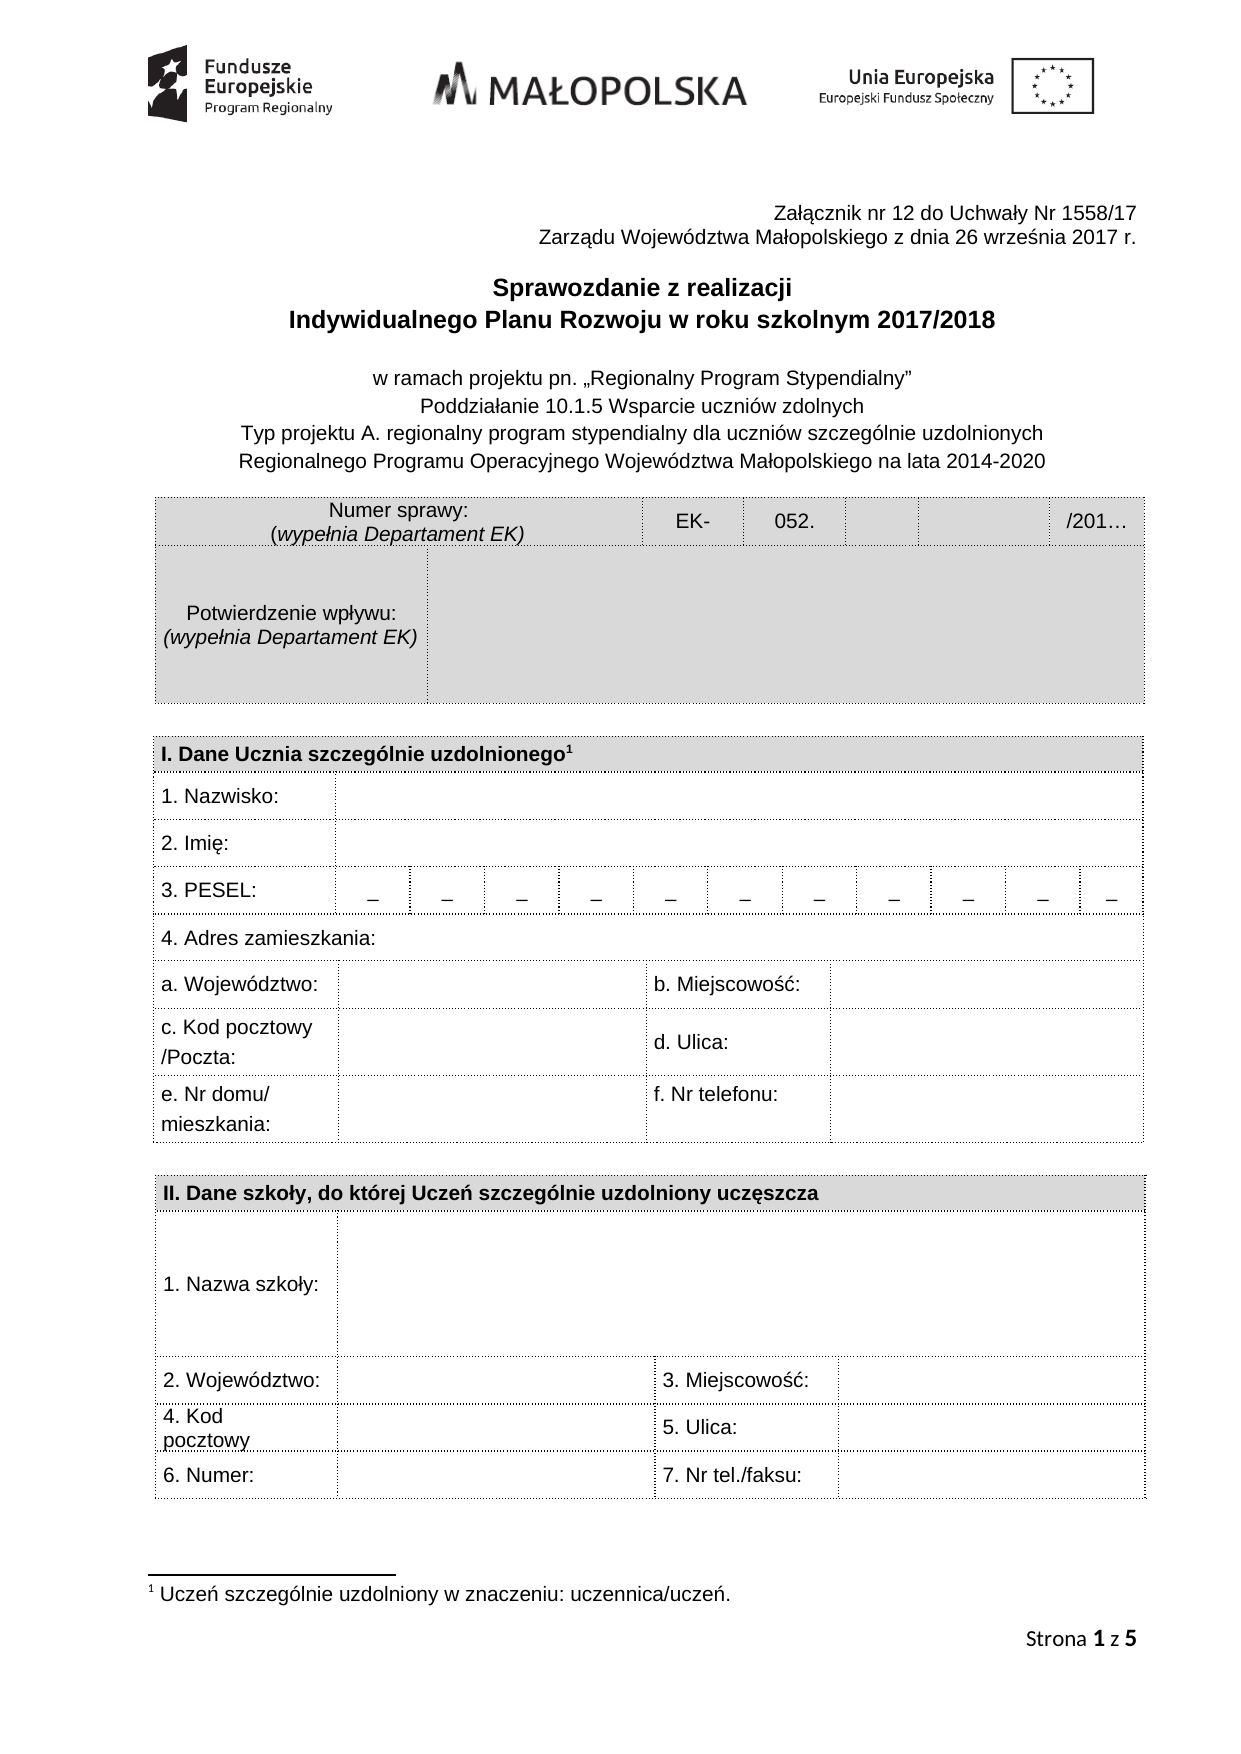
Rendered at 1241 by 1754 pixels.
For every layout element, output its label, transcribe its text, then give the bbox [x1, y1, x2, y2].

table_cell a. Województwo: [154, 960, 338, 1008]
table_header [846, 497, 918, 545]
table_cell 2. Imię: [154, 819, 336, 866]
table_cell [338, 1210, 1145, 1356]
table_header /201… [1050, 497, 1144, 545]
table_cell [338, 1403, 655, 1450]
table_cell b. Miejscowość: [646, 960, 831, 1008]
text Indywidualnego Planu Rozwoju w roku szkolnym 2017/2018 [148, 306, 1137, 334]
table_cell 6. Numer: [156, 1450, 337, 1497]
text Zarządu Województwa Małopolskiego z dnia 26 września 2017 r. [502, 224, 1137, 248]
text Załącznik nr 12 do Uchwały Nr 1558/17 [502, 201, 1137, 224]
table_header 052. [744, 497, 846, 545]
table_cell 4. Adres zamieszkania: [154, 913, 1143, 960]
table_cell [339, 1075, 646, 1142]
table_cell [336, 771, 1143, 818]
table_cell 1. Nazwa szkoły: [156, 1210, 337, 1356]
table_cell 5. Ulica: [655, 1403, 838, 1450]
table_cell [831, 1075, 1143, 1142]
table_cell 3. Miejscowość: [655, 1356, 838, 1403]
table_cell [838, 1450, 1145, 1497]
table_cell [428, 545, 1144, 703]
table_cell 2. Województwo: [156, 1356, 337, 1403]
table_cell f. Nr telefonu: [646, 1075, 831, 1142]
table_cell d. Ulica: [646, 1008, 831, 1075]
table_cell [339, 960, 646, 1008]
table_cell 7. Nr tel./faksu: [655, 1450, 838, 1497]
table_cell [838, 1403, 1145, 1450]
table_header Numer sprawy: (wypełnia Departament EK) [155, 497, 642, 545]
table_cell 3. PESEL: [154, 866, 336, 913]
table_cell [338, 1356, 655, 1403]
table_cell [831, 1008, 1143, 1075]
table_header II. Dane szkoły, do której Uczeń szczególnie uzdolniony uczęszcza [156, 1175, 1145, 1210]
table_cell Potwierdzenie wpływu: (wypełnia Departament EK) [155, 545, 428, 703]
text w ramach projektu pn. „Regionalny Program Stypendialny” Poddziałanie 10.1.5 Wsparcie uczniów zdolnych Typ projektu A. regionalny program stypendialny dla uczniów szczególnie uzdolnionych Regionalnego Programu Operacyjnego Województwa Małopolskiego na lata 2014-2020 [148, 338, 1137, 472]
table_cell c. Kod pocztowy /Poczta: [154, 1008, 338, 1075]
table_cell e. Nr domu/ mieszkania: [154, 1075, 338, 1142]
table_cell [339, 1008, 646, 1075]
table_cell [831, 960, 1143, 1008]
picture [802, 40, 1112, 132]
table_cell [338, 1450, 655, 1497]
table_header I. Dane Ucznia szczególnie uzdolnionego [154, 736, 1143, 771]
table_cell 4. Kod pocztowy /Poczta: [156, 1403, 337, 1450]
table_cell [336, 819, 1143, 866]
text Sprawozdanie z realizacji [148, 272, 1137, 301]
table_cell 1. Nazwisko: [154, 771, 336, 818]
table_cell [838, 1356, 1145, 1403]
table_header [918, 497, 1049, 545]
table_header EK- [642, 497, 744, 545]
